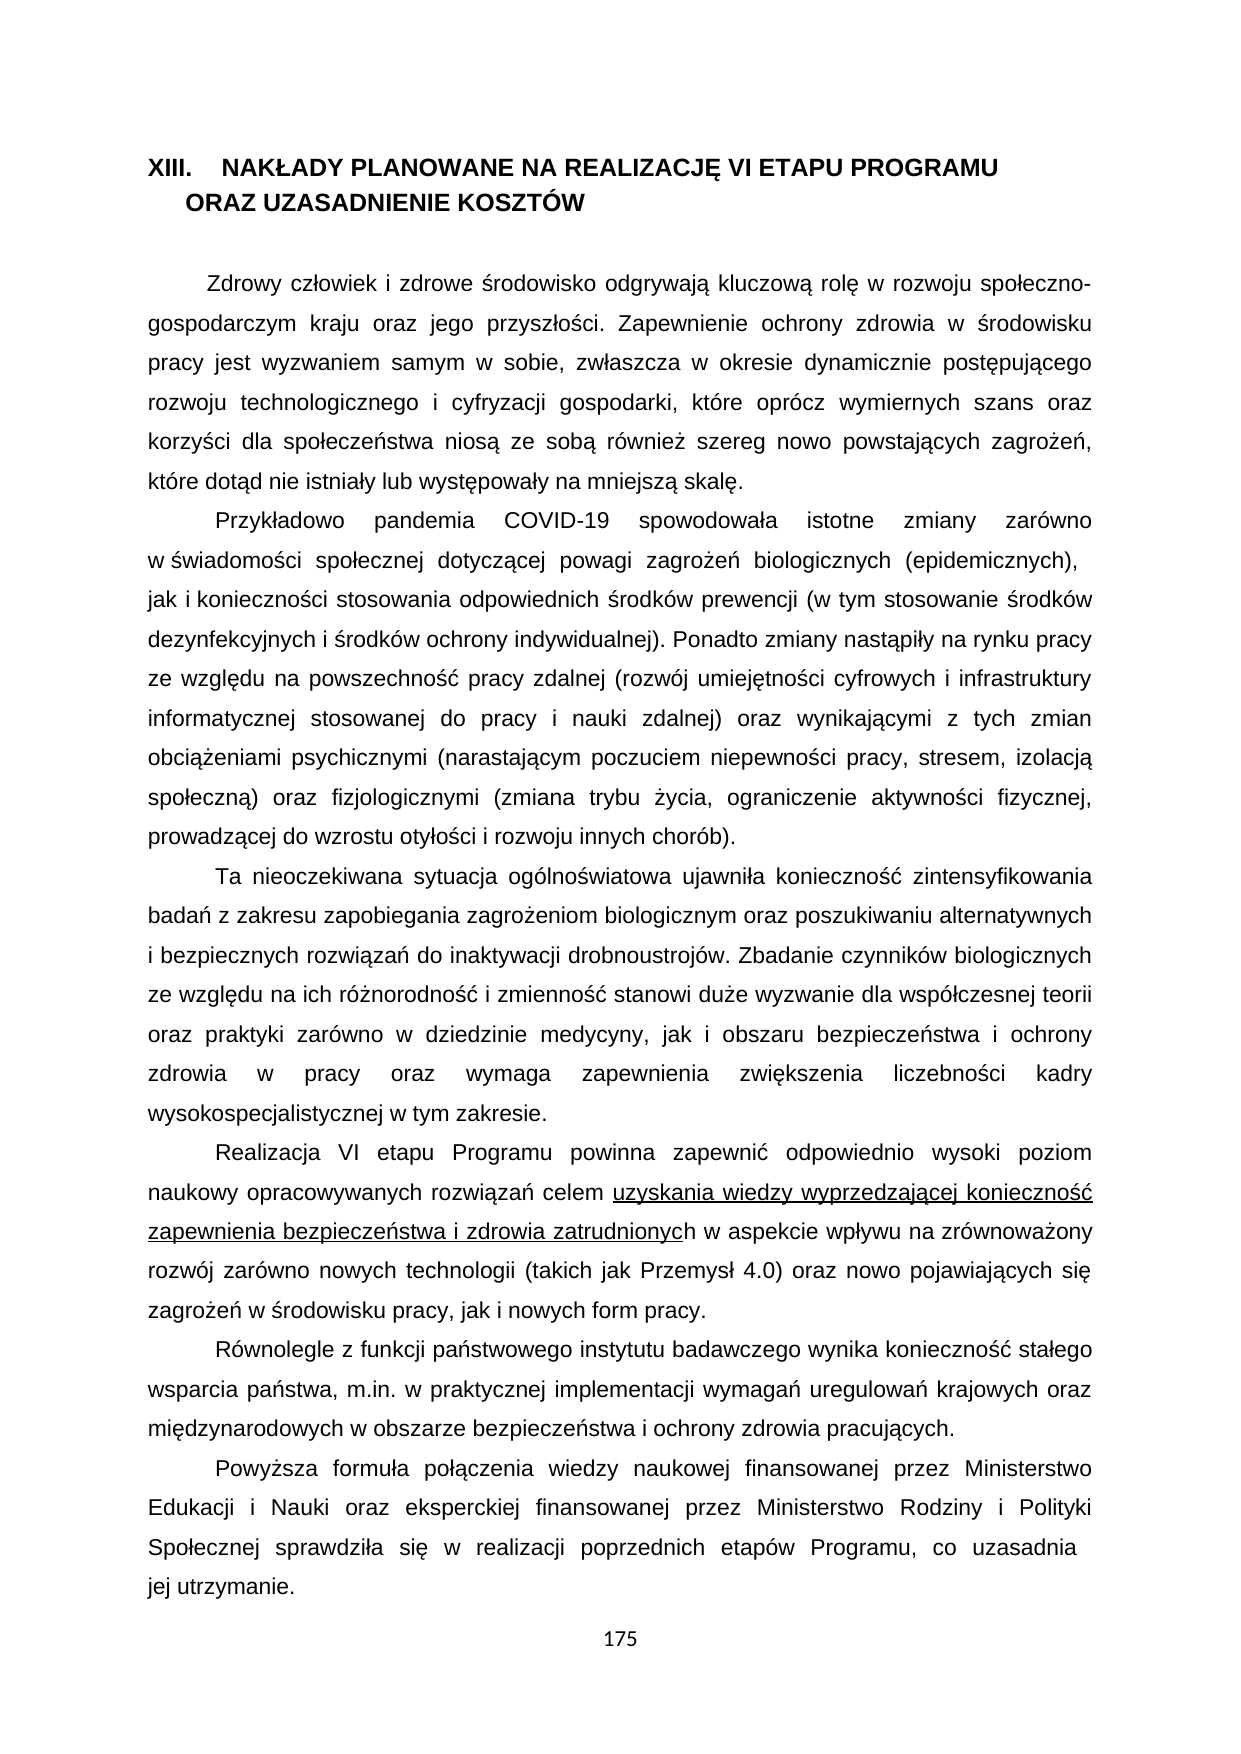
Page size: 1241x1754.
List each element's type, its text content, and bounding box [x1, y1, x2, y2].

text Ta nieoczekiwana sytuacja ogólnoświatowa ujawniła konieczność zintensyfikowania badań z zakresu zapobiegania zagrożeniom biologicznym oraz poszukiwaniu alternatywnych i bezpiecznych rozwiązań do inaktywacji drobnoustrojów. Zbadanie czynników biologicznych ze względu na ich różnorodność i zmienność stanowi duże wyzwanie dla współczesnej teorii oraz praktyki zarówno w dziedzinie medycyny, jak i obszaru bezpieczeństwa i ochrony zdrowia w pracy oraz wymaga zapewnienia zwiększenia liczebności kadry wysokospecjalistycznej w tym zakresie. [148, 863, 1093, 1126]
subtitle NAKŁADY PLANOWANE NA REALIZACJĘ VI ETAPU PROGRAMU ORAZ UZASADNIENIE KOSZTÓW [148, 148, 1093, 218]
text Powyższa formuła połączenia wiedzy naukowej finansowanej przez Ministerstwo Edukacji i Nauki oraz eksperckiej finansowanej przez Ministerstwo Rodziny i Polityki Społecznej sprawdziła się w realizacji poprzednich etapów Programu, co uzasadnia jej utrzymanie. [148, 1455, 1093, 1599]
text Realizacja VI etapu Programu powinna zapewnić odpowiednio wysoki poziom naukowy opracowywanych rozwiązań celem uzyskania wiedzy wyprzedzającej konieczność zapewnienia bezpieczeństwa i zdrowia zatrudnionych w aspekcie wpływu na zrównoważony rozwój zarówno nowych technologii (takich jak Przemysł 4.0) oraz nowo pojawiających się zagrożeń w środowisku pracy, jak i nowych form pracy. [148, 1139, 1093, 1323]
text Przykładowo pandemia COVID-19 spowodowała istotne zmiany zarówno w świadomości społecznej dotyczącej powagi zagrożeń biologicznych (epidemicznych), jak i konieczności stosowania odpowiednich środków prewencji (w tym stosowanie środków dezynfekcyjnych i środków ochrony indywidualnej). Ponadto zmiany nastąpiły na rynku pracy ze względu na powszechność pracy zdalnej (rozwój umiejętności cyfrowych i infrastruktury informatycznej stosowanej do pracy i nauki zdalnej) oraz wynikającymi z tych zmian obciążeniami psychicznymi (narastającym poczuciem niepewności pracy, stresem, izolacją społeczną) oraz fizjologicznymi (zmiana trybu życia, ograniczenie aktywności fizycznej, prowadzącej do wzrostu otyłości i rozwoju innych chorób). [148, 507, 1093, 849]
list Zdrowy człowiek i zdrowe środowisko odgrywają kluczową rolę w rozwoju społeczno-gospodarczym kraju oraz jego przyszłości. Zapewnienie ochrony zdrowia w środowisku pracy jest wyzwaniem samym w sobie, zwłaszcza w okresie dynamicznie postępującego rozwoju technologicznego i cyfryzacji gospodarki, które oprócz wymiernych szans oraz korzyści dla społeczeństwa niosą ze sobą również szereg nowo powstających zagrożeń, które dotąd nie istniały lub występowały na mniejszą skalę. [148, 270, 1093, 494]
text Równolegle z funkcji państwowego instytutu badawczego wynika konieczność stałego wsparcia państwa, m.in. w praktycznej implementacji wymagań uregulowań krajowych oraz międzynarodowych w obszarze bezpieczeństwa i ochrony zdrowia pracujących. [148, 1336, 1093, 1442]
